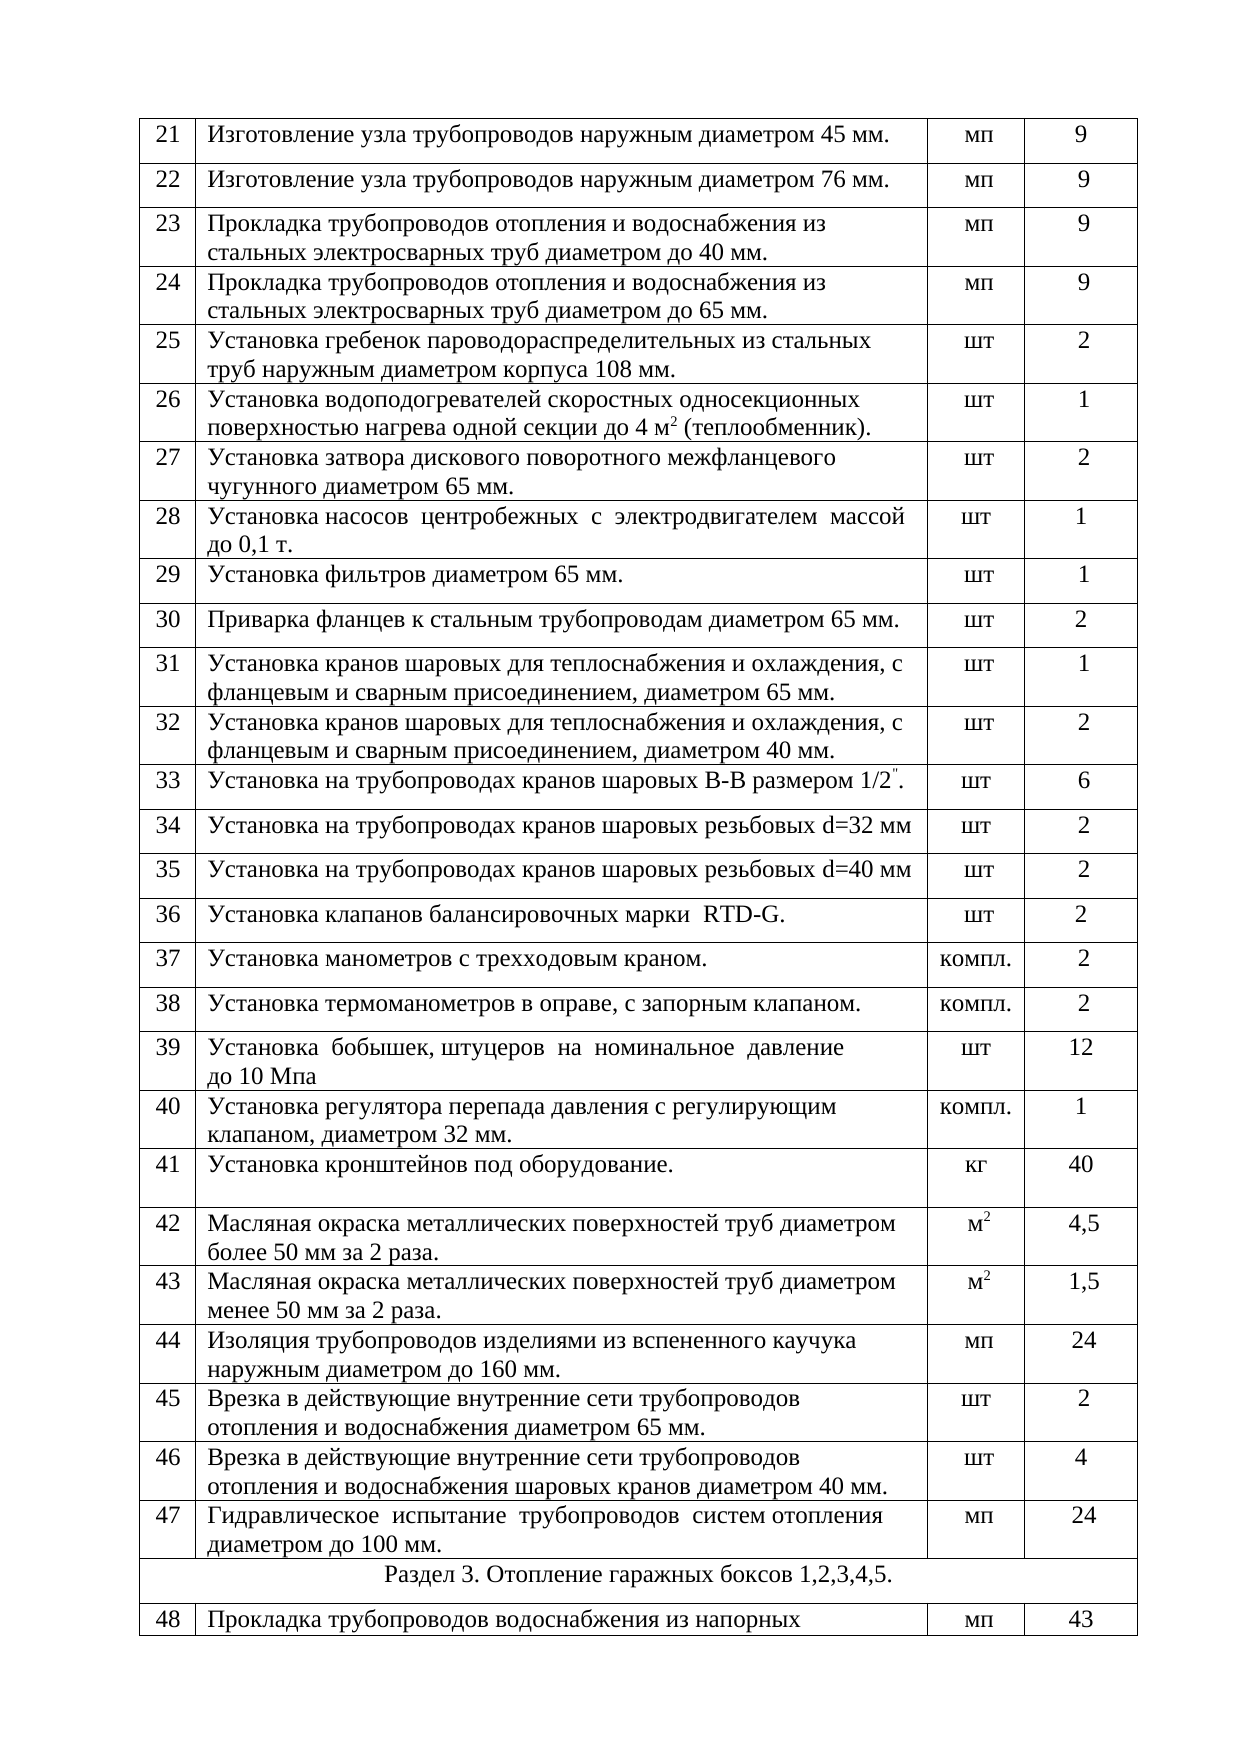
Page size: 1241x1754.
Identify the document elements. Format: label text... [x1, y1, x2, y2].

table_cell 47 [140, 1501, 195, 1558]
table_cell Изготовление узла трубопроводов наружным диаметром 76 мм. [196, 164, 927, 207]
table_cell Установка на трубопроводах кранов шаровых В-В размером 1/2". [196, 765, 927, 809]
table_cell 43 [1025, 1604, 1137, 1635]
table_cell Установка затвора дискового поворотного межфланцевого чугунного диаметром 65 мм. [196, 442, 927, 500]
table_cell 9 [1025, 208, 1137, 266]
table_cell мп [928, 267, 1024, 324]
table_cell 2 [1025, 899, 1137, 942]
table_cell м2 [928, 1266, 1024, 1324]
table_cell мп [928, 164, 1024, 207]
table_cell 36 [140, 899, 195, 942]
table_cell шт [928, 899, 1024, 942]
table_cell Установка насосов центробежных с электродвигателем массой до 0,1 т. [196, 501, 927, 558]
table_cell 34 [140, 810, 195, 853]
table_cell 23 [140, 208, 195, 266]
table_cell 45 [140, 1384, 195, 1441]
table_cell шт [928, 854, 1024, 898]
table_cell 1,5 [1025, 1266, 1137, 1324]
table_cell 38 [140, 988, 195, 1031]
table_cell шт [928, 604, 1024, 647]
table_cell шт [928, 1032, 1024, 1090]
table_cell мп [928, 1325, 1024, 1382]
table_cell 29 [140, 559, 195, 603]
table_cell Изготовление узла трубопроводов наружным диаметром 45 мм. [196, 119, 927, 163]
table_cell Установка манометров с трехходовым краном. [196, 943, 927, 987]
table_cell 2 [1025, 988, 1137, 1031]
table_cell шт [928, 384, 1024, 441]
table_cell шт [928, 442, 1024, 500]
table_cell Установка на трубопроводах кранов шаровых резьбовых d=40 мм [196, 854, 927, 898]
table_cell Установка кронштейнов под оборудование. [196, 1149, 927, 1207]
table_cell 2 [1025, 810, 1137, 853]
table_cell компл. [928, 943, 1024, 987]
table_cell шт [928, 325, 1024, 383]
table_cell 9 [1025, 267, 1137, 324]
table_cell 6 [1025, 765, 1137, 809]
table_cell Масляная окраска металлических поверхностей труб диаметром более 50 мм за 2 раза. [196, 1208, 927, 1265]
table_cell 2 [1025, 854, 1137, 898]
table_cell 33 [140, 765, 195, 809]
table_cell мп [928, 1501, 1024, 1558]
table_cell Установка регулятора перепада давления с регулирующим клапаном, диаметром 32 мм. [196, 1091, 927, 1148]
table_cell шт [928, 1384, 1024, 1441]
table_cell 2 [1025, 442, 1137, 500]
table_cell 2 [1025, 707, 1137, 764]
table_cell 12 [1025, 1032, 1137, 1090]
table_cell шт [928, 810, 1024, 853]
table_cell 46 [140, 1442, 195, 1499]
table_cell 35 [140, 854, 195, 898]
table_cell 2 [1025, 1384, 1137, 1441]
table_cell шт [928, 765, 1024, 809]
table_cell 40 [1025, 1149, 1137, 1207]
table_cell Установка фильтров диаметром 65 мм. [196, 559, 927, 603]
table_cell Установка бобышек, штуцеров на номинальное давление до 10 Мпа [196, 1032, 927, 1090]
table_cell 9 [1025, 164, 1137, 207]
table_cell Врезка в действующие внутренние сети трубопроводов отопления и водоснабжения шаровых кранов диаметром 40 мм. [196, 1442, 927, 1499]
table_cell кг [928, 1149, 1024, 1207]
table_cell 40 [140, 1091, 195, 1148]
table_cell 32 [140, 707, 195, 764]
table_cell 1 [1025, 384, 1137, 441]
table_cell Раздел 3. Отопление гаражных боксов 1,2,3,4,5. [140, 1559, 1137, 1603]
table_cell Установка на трубопроводах кранов шаровых резьбовых d=32 мм [196, 810, 927, 853]
table_cell Прокладка трубопроводов отопления и водоснабжения из стальных электросварных труб диаметром до 65 мм. [196, 267, 927, 324]
table_cell Масляная окраска металлических поверхностей труб диаметром менее 50 мм за 2 раза. [196, 1266, 927, 1324]
table_cell 1 [1025, 1091, 1137, 1148]
table_cell 1 [1025, 501, 1137, 558]
table_cell 9 [1025, 119, 1137, 163]
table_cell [196, 1604, 927, 1635]
table_cell компл. [928, 1091, 1024, 1148]
table_cell 4 [1025, 1442, 1137, 1499]
table_cell Установка кранов шаровых для теплоснабжения и охлаждения, с фланцевым и сварным присоединением, диаметром 65 мм. [196, 648, 927, 706]
table_cell 1 [1025, 559, 1137, 603]
table_cell Приварка фланцев к стальным трубопроводам диаметром 65 мм. [196, 604, 927, 647]
table_cell 39 [140, 1032, 195, 1090]
table_cell 4,5 [1025, 1208, 1137, 1265]
table_cell компл. [928, 988, 1024, 1031]
table_cell 27 [140, 442, 195, 500]
table_cell шт [928, 1442, 1024, 1499]
table_cell 1 [1025, 648, 1137, 706]
table_cell 25 [140, 325, 195, 383]
table_cell мп [928, 1604, 1024, 1635]
table_cell 37 [140, 943, 195, 987]
table_cell шт [928, 648, 1024, 706]
table_cell 43 [140, 1266, 195, 1324]
table_cell 24 [140, 267, 195, 324]
table_cell 28 [140, 501, 195, 558]
table_cell Прокладка трубопроводов отопления и водоснабжения из стальных электросварных труб диаметром до 40 мм. [196, 208, 927, 266]
table_cell 2 [1025, 325, 1137, 383]
table_cell мп [928, 208, 1024, 266]
table_cell 42 [140, 1208, 195, 1265]
table_cell 2 [1025, 943, 1137, 987]
table_cell 44 [140, 1325, 195, 1382]
table_cell Гидравлическое испытание трубопроводов систем отопления диаметром до 100 мм. [196, 1501, 927, 1558]
table_cell 24 [1025, 1325, 1137, 1382]
table_cell Установка кранов шаровых для теплоснабжения и охлаждения, с фланцевым и сварным присоединением, диаметром 40 мм. [196, 707, 927, 764]
table_cell 48 [140, 1604, 195, 1635]
table_cell 26 [140, 384, 195, 441]
table_cell 22 [140, 164, 195, 207]
table_cell 31 [140, 648, 195, 706]
table_cell Изоляция трубопроводов изделиями из вспененного каучука наружным диаметром до 160 мм. [196, 1325, 927, 1382]
table_cell Установка гребенок пароводораспределительных из стальных труб наружным диаметром корпуса 108 мм. [196, 325, 927, 383]
table_cell мп [928, 119, 1024, 163]
table_cell 2 [1025, 604, 1137, 647]
table_cell Установка клапанов балансировочных марки RTD-G. [196, 899, 927, 942]
table_cell шт [928, 559, 1024, 603]
table_cell 24 [1025, 1501, 1137, 1558]
table_cell м2 [928, 1208, 1024, 1265]
table_cell 21 [140, 119, 195, 163]
table_cell Врезка в действующие внутренние сети трубопроводов отопления и водоснабжения диаметром 65 мм. [196, 1384, 927, 1441]
table_cell 41 [140, 1149, 195, 1207]
table_cell шт [928, 707, 1024, 764]
table_cell Установка водоподогревателей скоростных односекционных поверхностью нагрева одной секции до 4 м2 (теплообменник). [196, 384, 927, 441]
table_cell 30 [140, 604, 195, 647]
table_cell шт [928, 501, 1024, 558]
table_cell Установка термоманометров в оправе, с запорным клапаном. [196, 988, 927, 1031]
